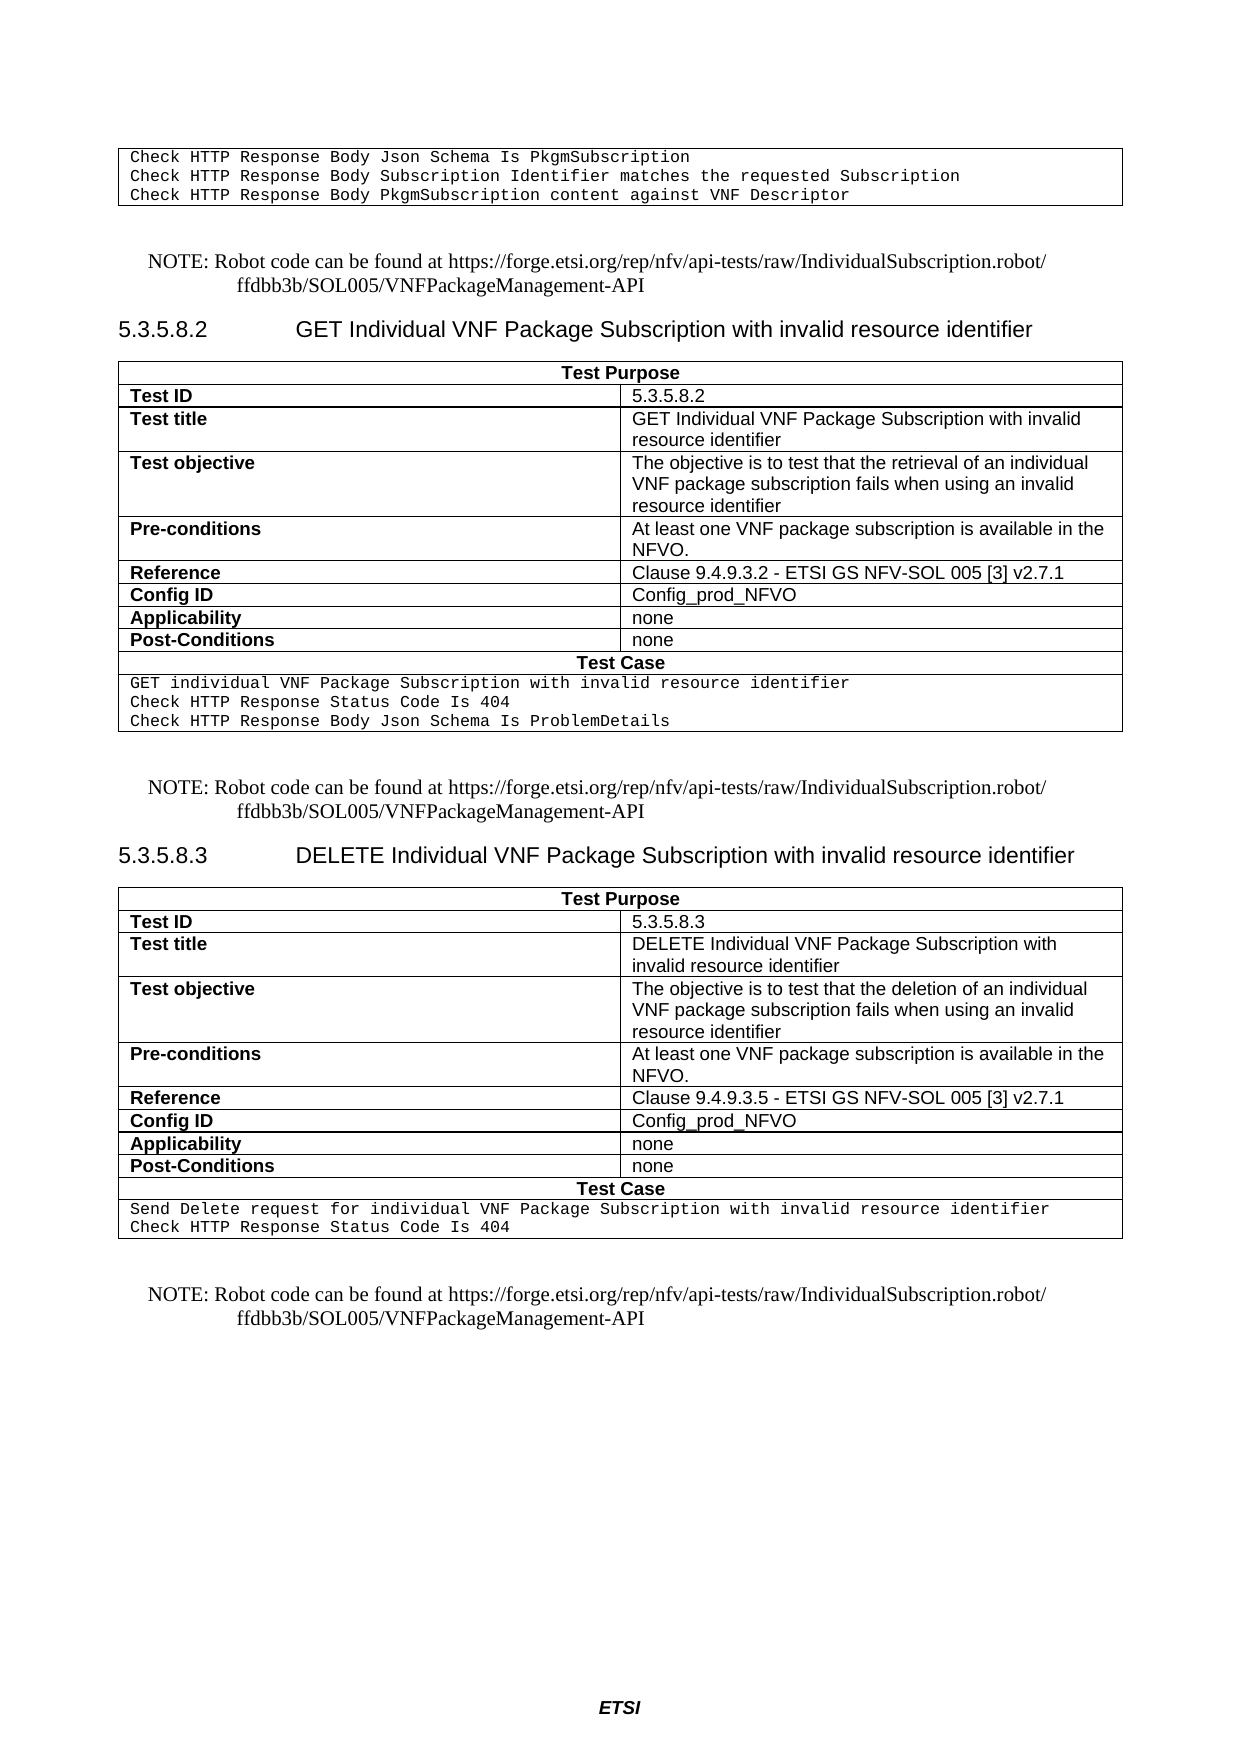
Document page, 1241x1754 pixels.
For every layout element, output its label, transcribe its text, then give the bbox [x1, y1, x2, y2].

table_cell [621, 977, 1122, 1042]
text NOTE: Robot code can be found at https://forge.etsi.org/rep/nfv/api-tests/raw/IndividualSubscription.robot/ffdbb3b/SOL005/VNFPackageManagement-API [148, 775, 1122, 823]
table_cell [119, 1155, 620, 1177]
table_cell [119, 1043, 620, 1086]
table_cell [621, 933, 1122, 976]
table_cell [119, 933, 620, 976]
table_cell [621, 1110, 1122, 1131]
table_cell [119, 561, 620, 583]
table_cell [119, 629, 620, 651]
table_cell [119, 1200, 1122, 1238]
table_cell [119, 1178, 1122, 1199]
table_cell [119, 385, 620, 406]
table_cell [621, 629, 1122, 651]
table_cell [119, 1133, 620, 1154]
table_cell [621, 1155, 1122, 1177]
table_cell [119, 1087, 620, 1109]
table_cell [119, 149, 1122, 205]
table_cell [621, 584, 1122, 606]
subtitle 5.3.5.8.3 DELETE Individual VNF Package Subscription with invalid resource identifier [118, 842, 1122, 868]
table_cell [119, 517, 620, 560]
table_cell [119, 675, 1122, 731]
text NOTE: Robot code can be found at https://forge.etsi.org/rep/nfv/api-tests/raw/IndividualSubscription.robot/ffdbb3b/SOL005/VNFPackageManagement-API [148, 1282, 1122, 1330]
text NOTE: Robot code can be found at https://forge.etsi.org/rep/nfv/api-tests/raw/IndividualSubscription.robot/ffdbb3b/SOL005/VNFPackageManagement-API [148, 249, 1122, 297]
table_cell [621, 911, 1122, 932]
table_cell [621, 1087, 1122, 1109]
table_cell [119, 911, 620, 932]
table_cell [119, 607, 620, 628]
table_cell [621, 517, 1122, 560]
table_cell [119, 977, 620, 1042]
subtitle 5.3.5.8.2 GET Individual VNF Package Subscription with invalid resource identifier [118, 316, 1122, 342]
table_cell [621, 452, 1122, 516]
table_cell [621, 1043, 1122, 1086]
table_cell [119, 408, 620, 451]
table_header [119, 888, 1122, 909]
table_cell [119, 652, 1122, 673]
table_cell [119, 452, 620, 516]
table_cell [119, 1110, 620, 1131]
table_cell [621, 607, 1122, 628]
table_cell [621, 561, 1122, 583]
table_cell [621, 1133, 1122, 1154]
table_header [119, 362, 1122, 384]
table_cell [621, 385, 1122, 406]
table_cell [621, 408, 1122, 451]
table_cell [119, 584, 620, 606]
